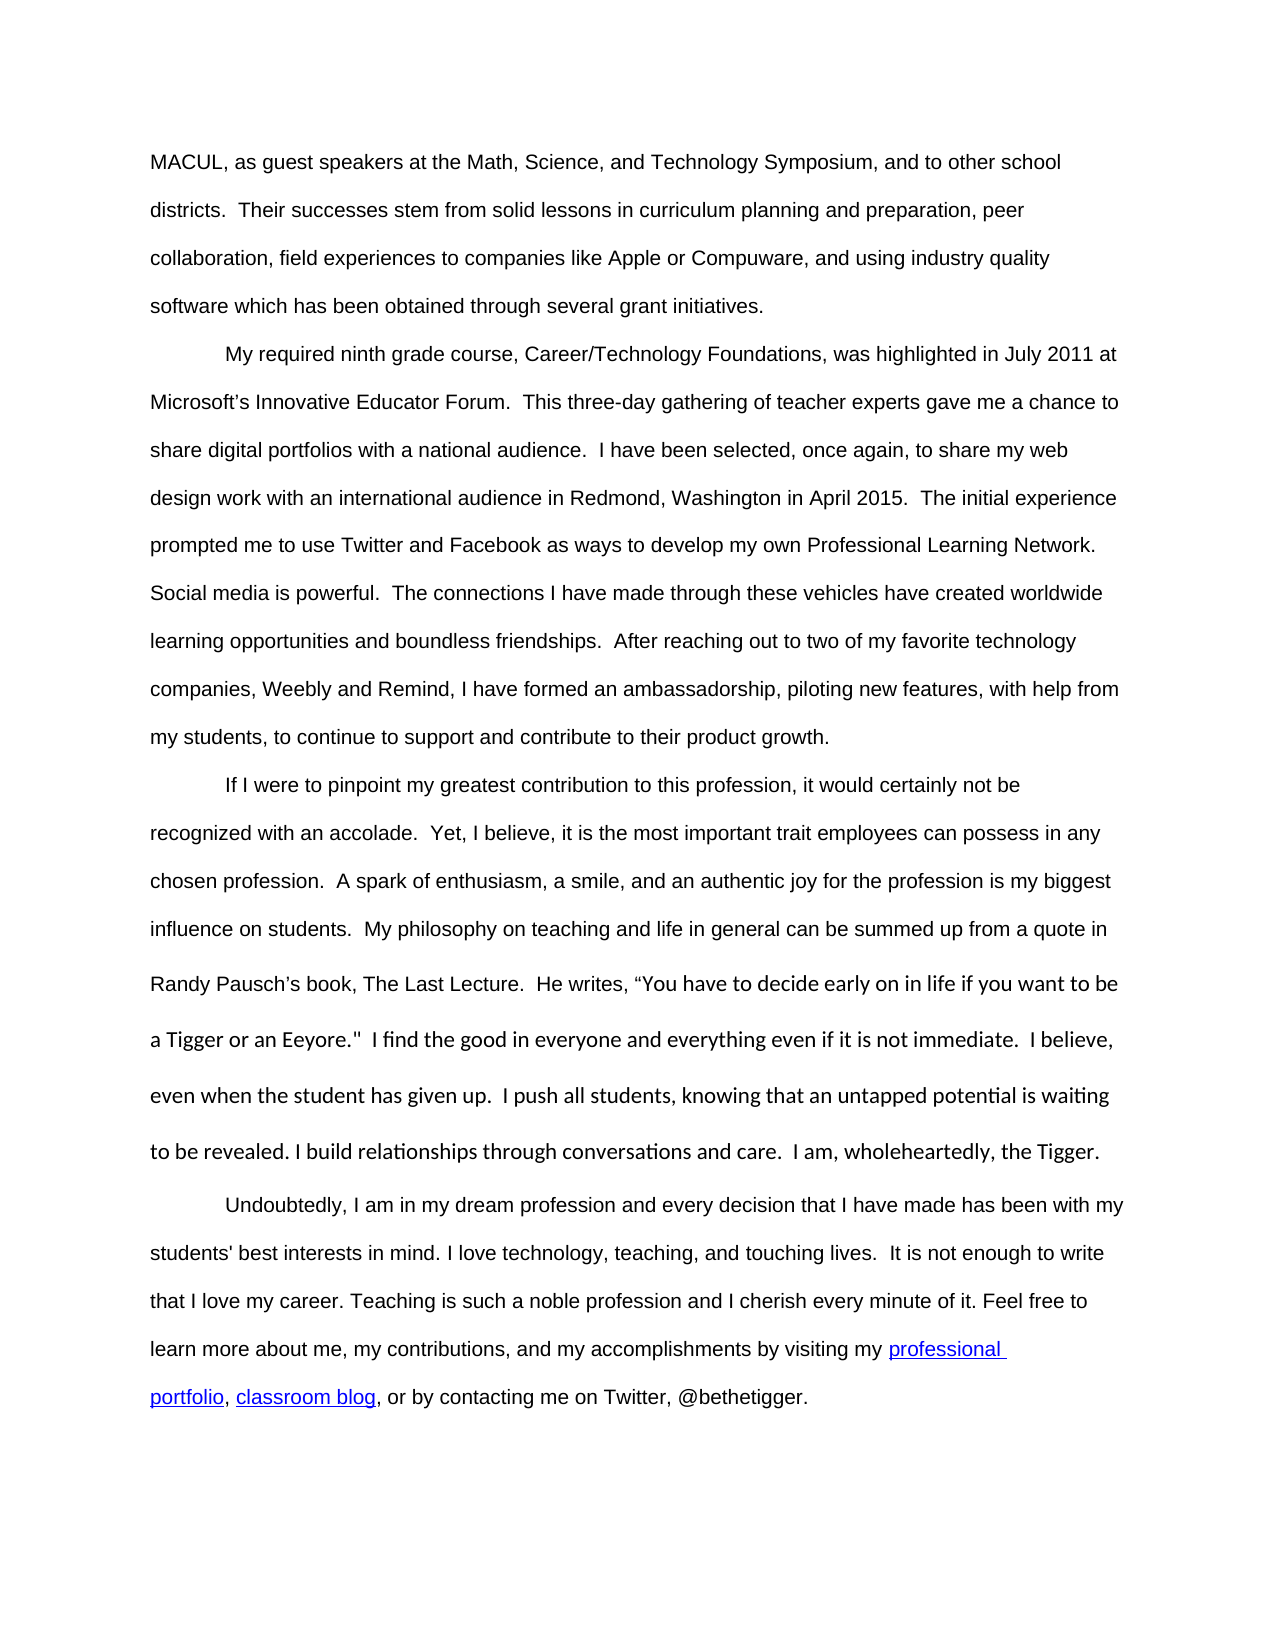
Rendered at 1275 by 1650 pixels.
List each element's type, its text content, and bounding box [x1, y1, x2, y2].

text My required ninth grade course, Career/Technology Foundations, was highlighted in July 2011 at Microsoft’s Innovative Educator Forum. This three-day gathering of teacher experts gave me a chance to share digital portfolios with a national audience. I have been selected, once again, to share my web design work with an international audience in Redmond, Washington in April 2015. The initial experience prompted me to use Twitter and Facebook as ways to develop my own Professional Learning Network. Social media is powerful. The connections I have made through these vehicles have created worldwide learning opportunities and boundless friendships. After reaching out to two of my favorite technology companies, Weebly and Remind, I have formed an ambassadorship, piloting new features, with help from my students, to continue to support and contribute to their product growth. [150, 342, 1125, 749]
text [150, 150, 1125, 318]
text If I were to pinpoint my greatest contribution to this profession, it would certainly not be recognized with an accolade. Yet, I believe, it is the most important trait employees can possess in any chosen profession. A spark of enthusiasm, a smile, and an authentic joy for the profession is my biggest influence on students. My philosophy on teaching and life in general can be summed up from a quote in Randy Pausch’s book, The Last Lecture. He writes, “You have to decide early on in life if you want to be a Tigger or an Eeyore." I find the good in everyone and everything even if it is not immediate. I believe, even when the student has given up. I push all students, knowing that an untapped potential is waiting to be revealed. I build relationships through conversations and care. I am, wholeheartedly, the Tigger. [150, 773, 1125, 1165]
text Undoubtedly, I am in my dream profession and every decision that I have made has been with my students' best interests in mind. I love technology, teaching, and touching lives. It is not enough to write that I love my career. Teaching is such a noble profession and I cherish every minute of it. Feel free to learn more about me, my contributions, and my accomplishments by visiting my professional portfolio, classroom blog, or by contacting me on Twitter, @bethetigger. [150, 1193, 1125, 1408]
